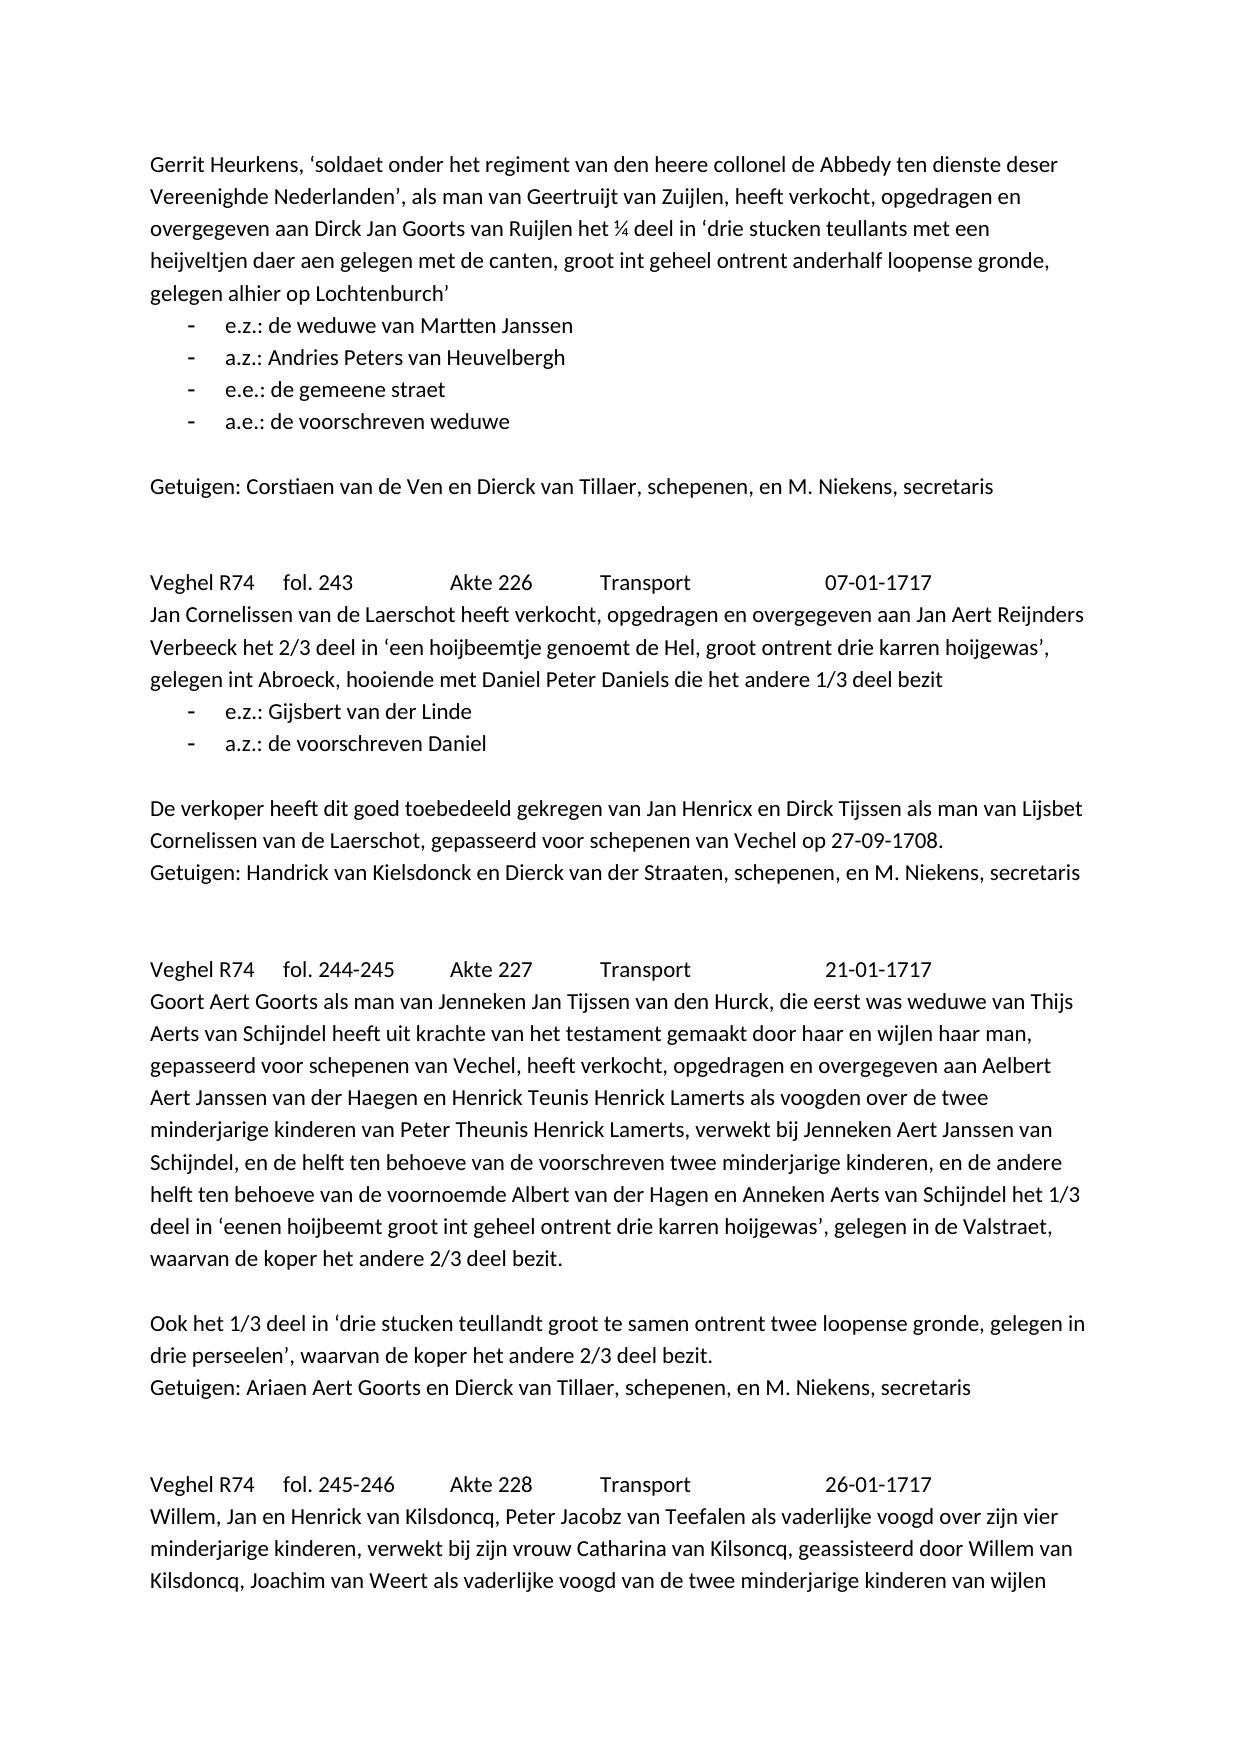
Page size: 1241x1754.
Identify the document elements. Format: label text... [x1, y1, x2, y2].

text Getuigen: Ariaen Aert Goorts en Dierck van Tillaer, schepenen, en M. Niekens, secretaris [150, 1373, 1090, 1401]
text Getuigen: Handrick van Kielsdonck en Dierck van der Straaten, schepenen, en M. Niekens, secretaris [150, 858, 1090, 886]
list e.e.: de gemeene straet [187, 375, 1090, 403]
text De verkoper heeft dit goed toebedeeld gekregen van Jan Henricx en Dirck Tijssen als man van Lijsbet Cornelissen van de Laerschot, gepasseerd voor schepenen van Vechel op 27-09-1708. [150, 794, 1090, 854]
text Gerrit Heurkens, ‘soldaet onder het regiment van den heere collonel de Abbedy ten dienste deser Vereenighde Nederlanden’, als man van Geertruijt van Zuijlen, heeft verkocht, opgedragen en overgegeven aan Dirck Jan Goorts van Ruijlen het ¼ deel in ‘drie stucken teullants met een heijveltjen daer aen gelegen met de canten, groot int geheel ontrent anderhalf loopense gronde, gelegen alhier op Lochtenburch’ [150, 150, 1090, 307]
text Veghel R74 fol. 244-245 Akte 227 Transport 21-01-1717 [150, 955, 1090, 983]
list e.z.: Gijsbert van der Linde [187, 697, 1090, 725]
text Veghel R74 fol. 245-246 Akte 228 Transport 26-01-1717 [150, 1470, 1090, 1498]
list a.e.: de voorschreven weduwe [187, 407, 1090, 436]
text Jan Cornelissen van de Laerschot heeft verkocht, opgedragen en overgegeven aan Jan Aert Reijnders Verbeeck het 2/3 deel in ‘een hoijbeemtje genoemt de Hel, groot ontrent drie karren hoijgewas’, gelegen int Abroeck, hooiende met Daniel Peter Daniels die het andere 1/3 deel bezit [150, 601, 1090, 693]
list a.z.: de voorschreven Daniel [187, 729, 1090, 757]
text Veghel R74 fol. 243 Akte 226 Transport 07-01-1717 [150, 568, 1090, 596]
list a.z.: Andries Peters van Heuvelbergh [187, 343, 1090, 371]
list e.z.: de weduwe van Martten Janssen [187, 311, 1090, 339]
text Ook het 1/3 deel in ‘drie stucken teullandt groot te samen ontrent twee loopense gronde, gelegen in drie perseelen’, waarvan de koper het andere 2/3 deel bezit. [150, 1309, 1090, 1369]
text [150, 1502, 1090, 1594]
text Goort Aert Goorts als man van Jenneken Jan Tijssen van den Hurck, die eerst was weduwe van Thijs Aerts van Schijndel heeft uit krachte van het testament gemaakt door haar en wijlen haar man, gepasseerd voor schepenen van Vechel, heeft verkocht, opgedragen en overgegeven aan Aelbert Aert Janssen van der Haegen en Henrick Teunis Henrick Lamerts als voogden over de twee minderjarige kinderen van Peter Theunis Henrick Lamerts, verwekt bij Jenneken Aert Janssen van Schijndel, en de helft ten behoeve van de voorschreven twee minderjarige kinderen, en de andere helft ten behoeve van de voornoemde Albert van der Hagen en Anneken Aerts van Schijndel het 1/3 deel in ‘eenen hoijbeemt groot int geheel ontrent drie karren hoijgewas’, gelegen in de Valstraet, waarvan de koper het andere 2/3 deel bezit. [150, 987, 1090, 1272]
text Getuigen: Corstiaen van de Ven en Dierck van Tillaer, schepenen, en M. Niekens, secretaris [150, 472, 1090, 500]
